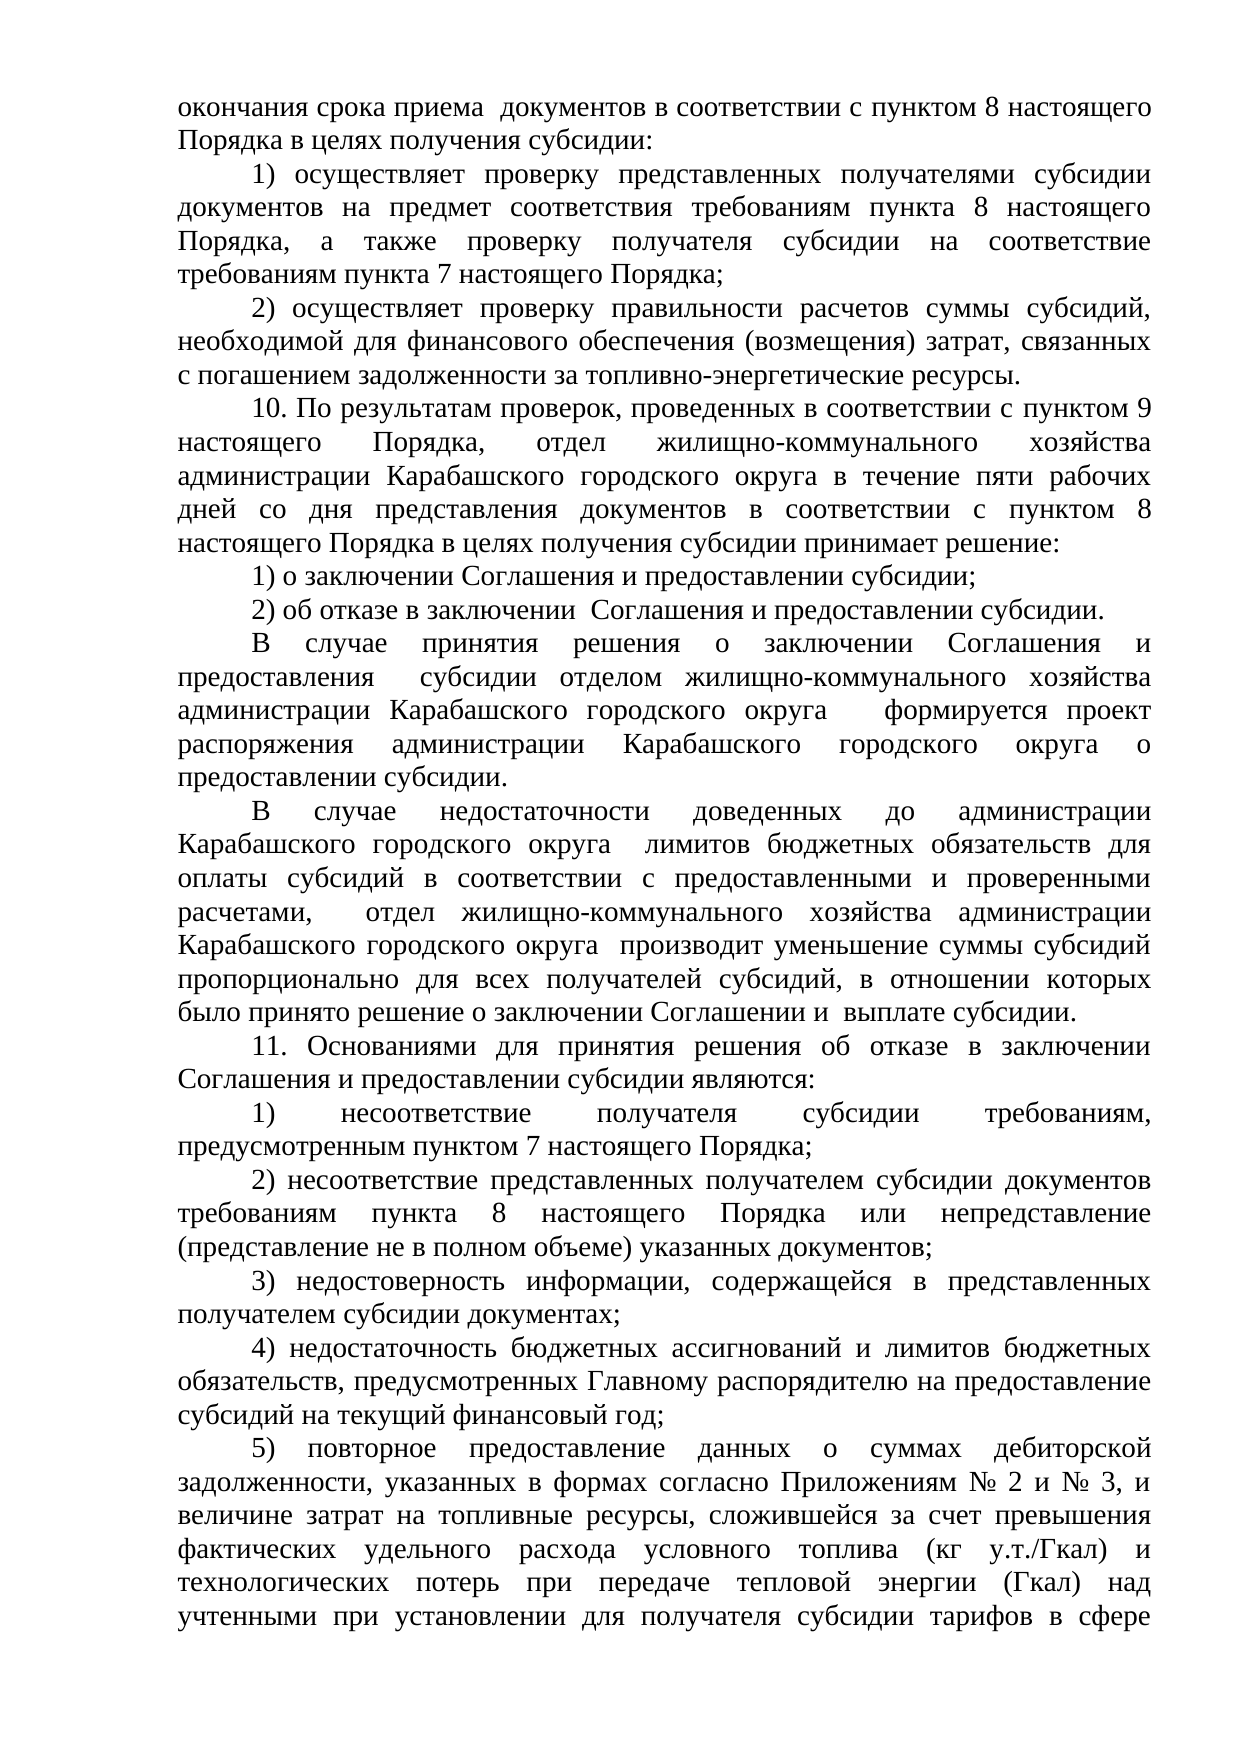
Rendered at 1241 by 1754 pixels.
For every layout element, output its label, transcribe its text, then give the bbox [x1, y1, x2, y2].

text 4) недостаточность бюджетных ассигнований и лимитов бюджетных обязательств, предусмотренных Главному распорядителю на предоставление субсидий на текущий финансовый год; [177, 1330, 1152, 1430]
text 2) осуществляет проверку правильности расчетов суммы субсидий, необходимой для финансового обеспечения (возмещения) затрат, связанных с погашением задолженности за топливно-энергетические ресурсы. [177, 290, 1152, 391]
text 11. Основаниями для принятия решения об отказе в заключении Соглашения и предоставлении субсидии являются: [177, 1028, 1152, 1095]
text 2) несоответствие представленных получателем субсидии документов требованиям пункта 8 настоящего Порядка или непредставление (представление не в полном объеме) указанных документов; [177, 1162, 1152, 1263]
text 1) о заключении Соглашения и предоставлении субсидии; [177, 558, 1152, 592]
text 3) недостоверность информации, содержащейся в представленных получателем субсидии документах; [177, 1263, 1152, 1330]
text В случае принятия решения о заключении Соглашения и предоставления субсидии отделом жилищно-коммунального хозяйства администрации Карабашского городского округа формируется проект распоряжения администрации Карабашского городского округа о предоставлении субсидии. [177, 625, 1152, 793]
text 10. По результатам проверок, проведенных в соответствии с пунктом 9 настоящего Порядка, отдел жилищно-коммунального хозяйства администрации Карабашского городского округа в течение пяти рабочих дней со дня представления документов в соответствии с пунктом 8 настоящего Порядка в целях получения субсидии принимает решение: [177, 391, 1152, 558]
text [177, 89, 1152, 156]
text В случае недостаточности доведенных до администрации Карабашского городского округа лимитов бюджетных обязательств для оплаты субсидий в соответствии с предоставленными и проверенными расчетами, отдел жилищно-коммунального хозяйства администрации Карабашского городского округа производит уменьшение суммы субсидий пропорционально для всех получателей субсидий, в отношении которых было принято решение о заключении Соглашении и выплате субсидии. [177, 793, 1152, 1028]
text 1) осуществляет проверку представленных получателями субсидии документов на предмет соответствия требованиям пункта 8 настоящего Порядка, а также проверку получателя субсидии на соответствие требованиям пункта 7 настоящего Порядка; [177, 156, 1152, 290]
text 1) несоответствие получателя субсидии требованиям, предусмотренным пунктом 7 настоящего Порядка; [177, 1095, 1152, 1162]
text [177, 1430, 1152, 1632]
text 2) об отказе в заключении Соглашения и предоставлении субсидии. [177, 592, 1152, 625]
